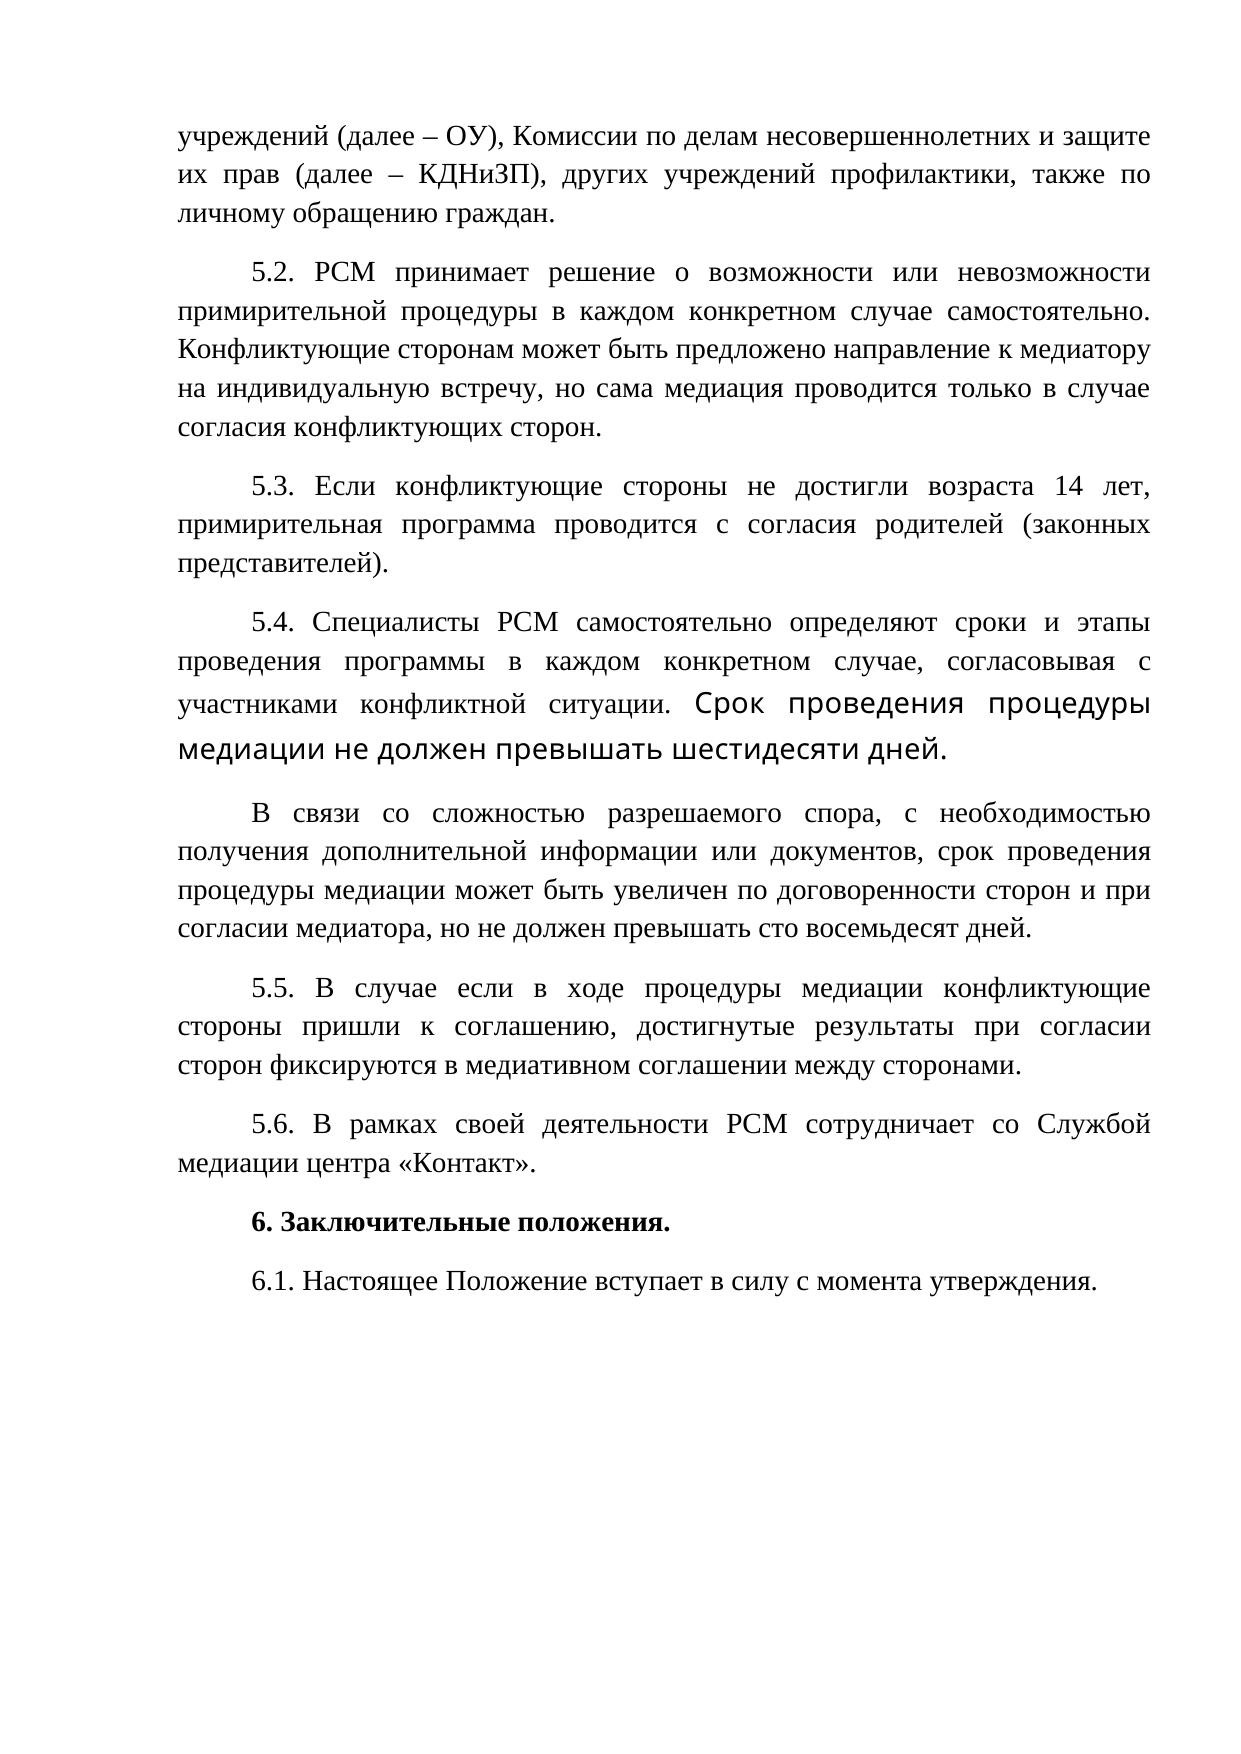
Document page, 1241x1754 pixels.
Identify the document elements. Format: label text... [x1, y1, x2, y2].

text 5.6. В рамках своей деятельности РСМ сотрудничает со Службой медиации центра «Контакт». [177, 1106, 1152, 1178]
text 5.4. Специалисты РСМ самостоятельно определяют сроки и этапы проведения программы в каждом конкретном случае, согласовывая с участниками конфликтной ситуации. Срок проведения процедуры медиации не должен превышать шестидесяти дней. [177, 604, 1152, 768]
text 5.5. В случае если в ходе процедуры медиации конфликтующие стороны пришли к соглашению, достигнутые результаты при согласии сторон фиксируются в медиативном соглашении между сторонами. [177, 970, 1152, 1080]
text 5.3. Если конфликтующие стороны не достигли возраста 14 лет, примирительная программа проводится с согласия родителей (законных представителей). [177, 468, 1152, 579]
text 6. Заключительные положения. [177, 1204, 1152, 1238]
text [177, 118, 1152, 229]
text В связи со сложностью разрешаемого спора, с необходимостью получения дополнительной информации или документов, срок проведения процедуры медиации может быть увеличен по договоренности сторон и при согласии медиатора, но не должен превышать сто восемьдесят дней. [177, 795, 1152, 944]
text 5.2. РСМ принимает решение о возможности или невозможности примирительной процедуры в каждом конкретном случае самостоятельно. Конфликтующие сторонам может быть предложено направление к медиатору на индивидуальную встречу, но сама медиация проводится только в случае согласия конфликтующих сторон. [177, 254, 1152, 442]
text 6.1. Настоящее Положение вступает в силу с момента утверждения. [177, 1263, 1152, 1297]
